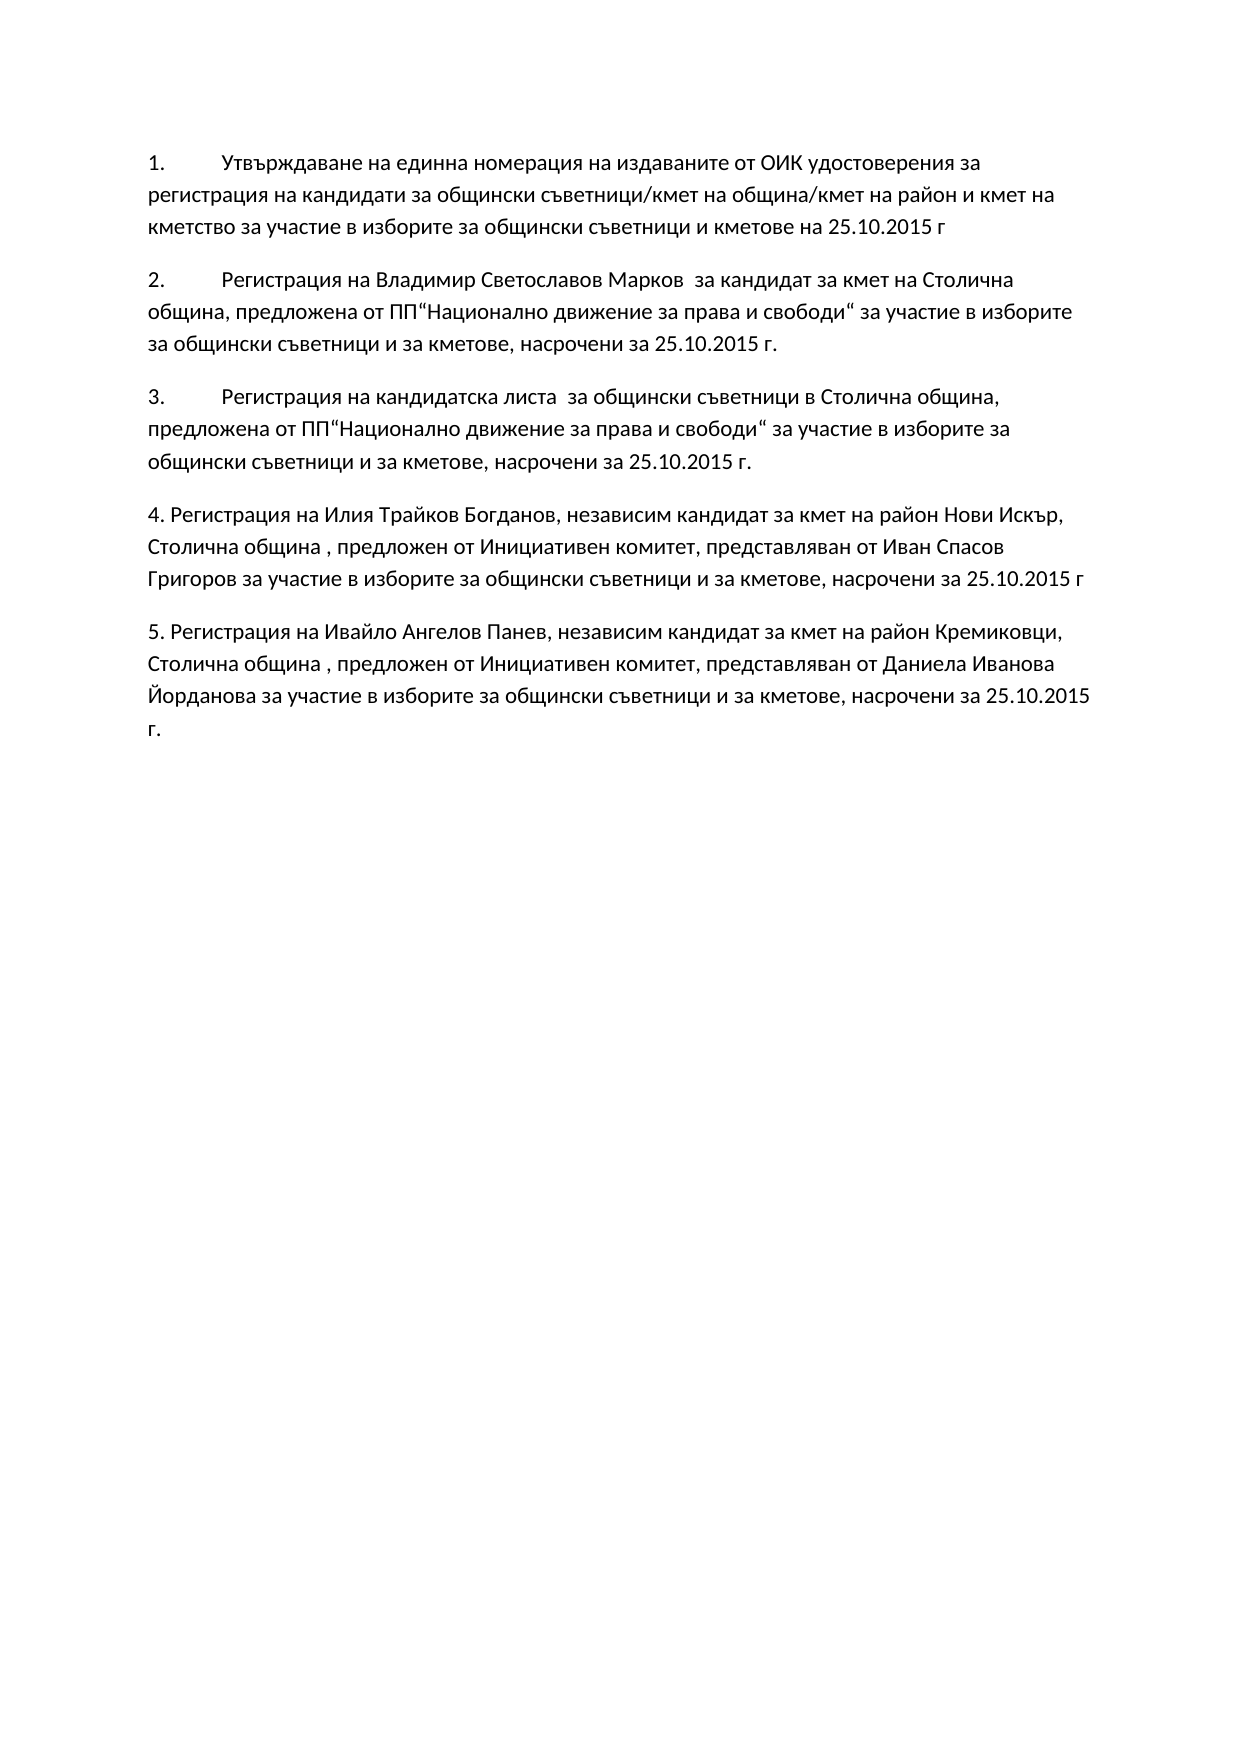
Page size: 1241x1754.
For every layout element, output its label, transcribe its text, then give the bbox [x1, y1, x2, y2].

text 1. Утвърждаване на единна номерация на издаваните от ОИК удостоверения за регистрация на кандидати за общински съветници/кмет на община/кмет на район и кмет на кметство за участие в изборите за общински съветници и кметове на 25.10.2015 г [148, 148, 1093, 240]
text 3. Регистрация на кандидатска листа за общински съветници в Столична община, предложена от ПП“Национално движение за права и свободи“ за участие в изборите за общински съветници и за кметове, насрочени за 25.10.2015 г. [148, 382, 1093, 475]
text 4. Регистрация на Илия Трайков Богданов, независим кандидат за кмет на район Нови Искър, Столична община , предложен от Инициативен комитет, представляван от Иван Спасов Григоров за участие в изборите за общински съветници и за кметове, насрочени за 25.10.2015 г [148, 500, 1093, 592]
text 5. Регистрация на Ивайло Ангелов Панев, независим кандидат за кмет на район Кремиковци, Столична община , предложен от Инициативен комитет, представляван от Даниела Иванова Йорданова за участие в изборите за общински съветници и за кметове, насрочени за 25.10.2015 г. [148, 617, 1093, 742]
text 2. Регистрация на Владимир Светославов Марков за кандидат за кмет на Столична община, предложена от ПП“Национално движение за права и свободи“ за участие в изборите за общински съветници и за кметове, насрочени за 25.10.2015 г. [148, 265, 1093, 357]
